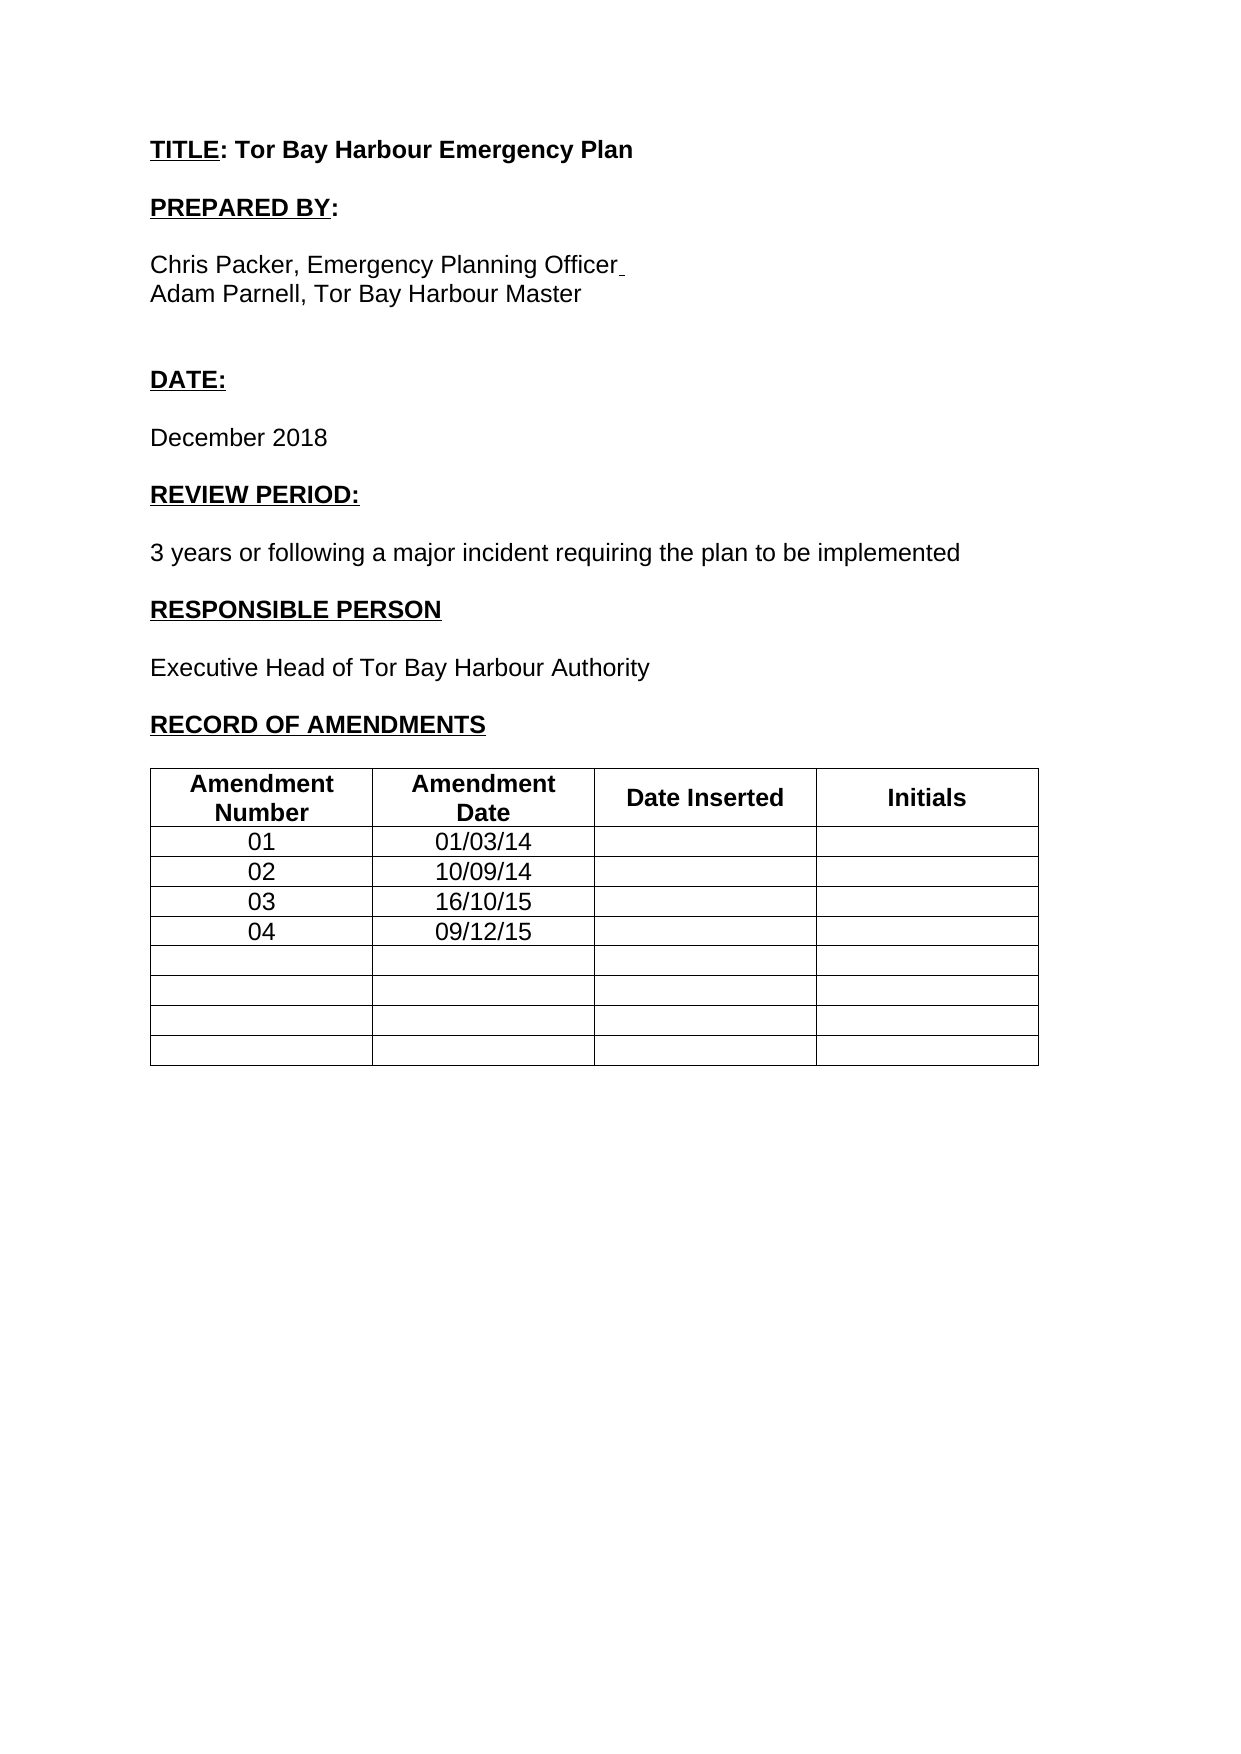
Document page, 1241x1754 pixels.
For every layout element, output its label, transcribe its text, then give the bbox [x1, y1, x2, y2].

table_cell [817, 1006, 1038, 1035]
subtitle RECORD OF AMENDMENTS [150, 710, 1090, 739]
table_cell 03 [151, 887, 372, 916]
table_cell [595, 976, 816, 1005]
text Chris Packer, Emergency Planning Officer [150, 250, 1090, 279]
table_cell 01 [151, 827, 372, 856]
table_cell [595, 827, 816, 856]
table_cell [373, 946, 594, 975]
text 3 years or following a major incident requiring the plan to be implemented [150, 538, 1090, 566]
table_cell [151, 1036, 372, 1064]
table_header Amendment Date [373, 769, 594, 826]
table_cell [595, 946, 816, 975]
table_cell [373, 1006, 594, 1035]
table_cell [817, 857, 1038, 886]
text December 2018 [150, 423, 1090, 451]
text PREPARED BY: [150, 193, 1090, 221]
text REVIEW PERIOD: [150, 480, 1090, 509]
table_cell [151, 1006, 372, 1035]
table_header Initials [817, 769, 1038, 826]
table_cell 16/10/15 [373, 887, 594, 916]
table_cell [817, 1036, 1038, 1064]
table_cell [817, 917, 1038, 945]
table_header Amendment Number [151, 769, 372, 826]
table_cell [373, 1036, 594, 1064]
table_header Date Inserted [595, 769, 816, 826]
table_cell [595, 887, 816, 916]
text DATE: [150, 365, 1090, 394]
table_cell [595, 1036, 816, 1064]
table_cell [595, 1006, 816, 1035]
table_cell 04 [151, 917, 372, 945]
table_cell [595, 857, 816, 886]
text TITLE: Emergency Plan [150, 135, 1090, 164]
text Adam Parnell, Tor Bay Harbour Master [150, 279, 1090, 308]
subtitle Executive Head of Authority [150, 653, 1090, 681]
table_cell 09/12/15 [373, 917, 594, 945]
table_cell 01/03/14 [373, 827, 594, 856]
table_cell [595, 917, 816, 945]
table_cell [151, 946, 372, 975]
table_cell 10/09/14 [373, 857, 594, 886]
table_cell [817, 827, 1038, 856]
table_cell [817, 976, 1038, 1005]
table_cell 02 [151, 857, 372, 886]
table_cell [817, 887, 1038, 916]
table_cell [151, 976, 372, 1005]
table_cell [817, 946, 1038, 975]
table_cell [373, 976, 594, 1005]
subtitle RESPONSIBLE PERSON [150, 595, 1090, 624]
